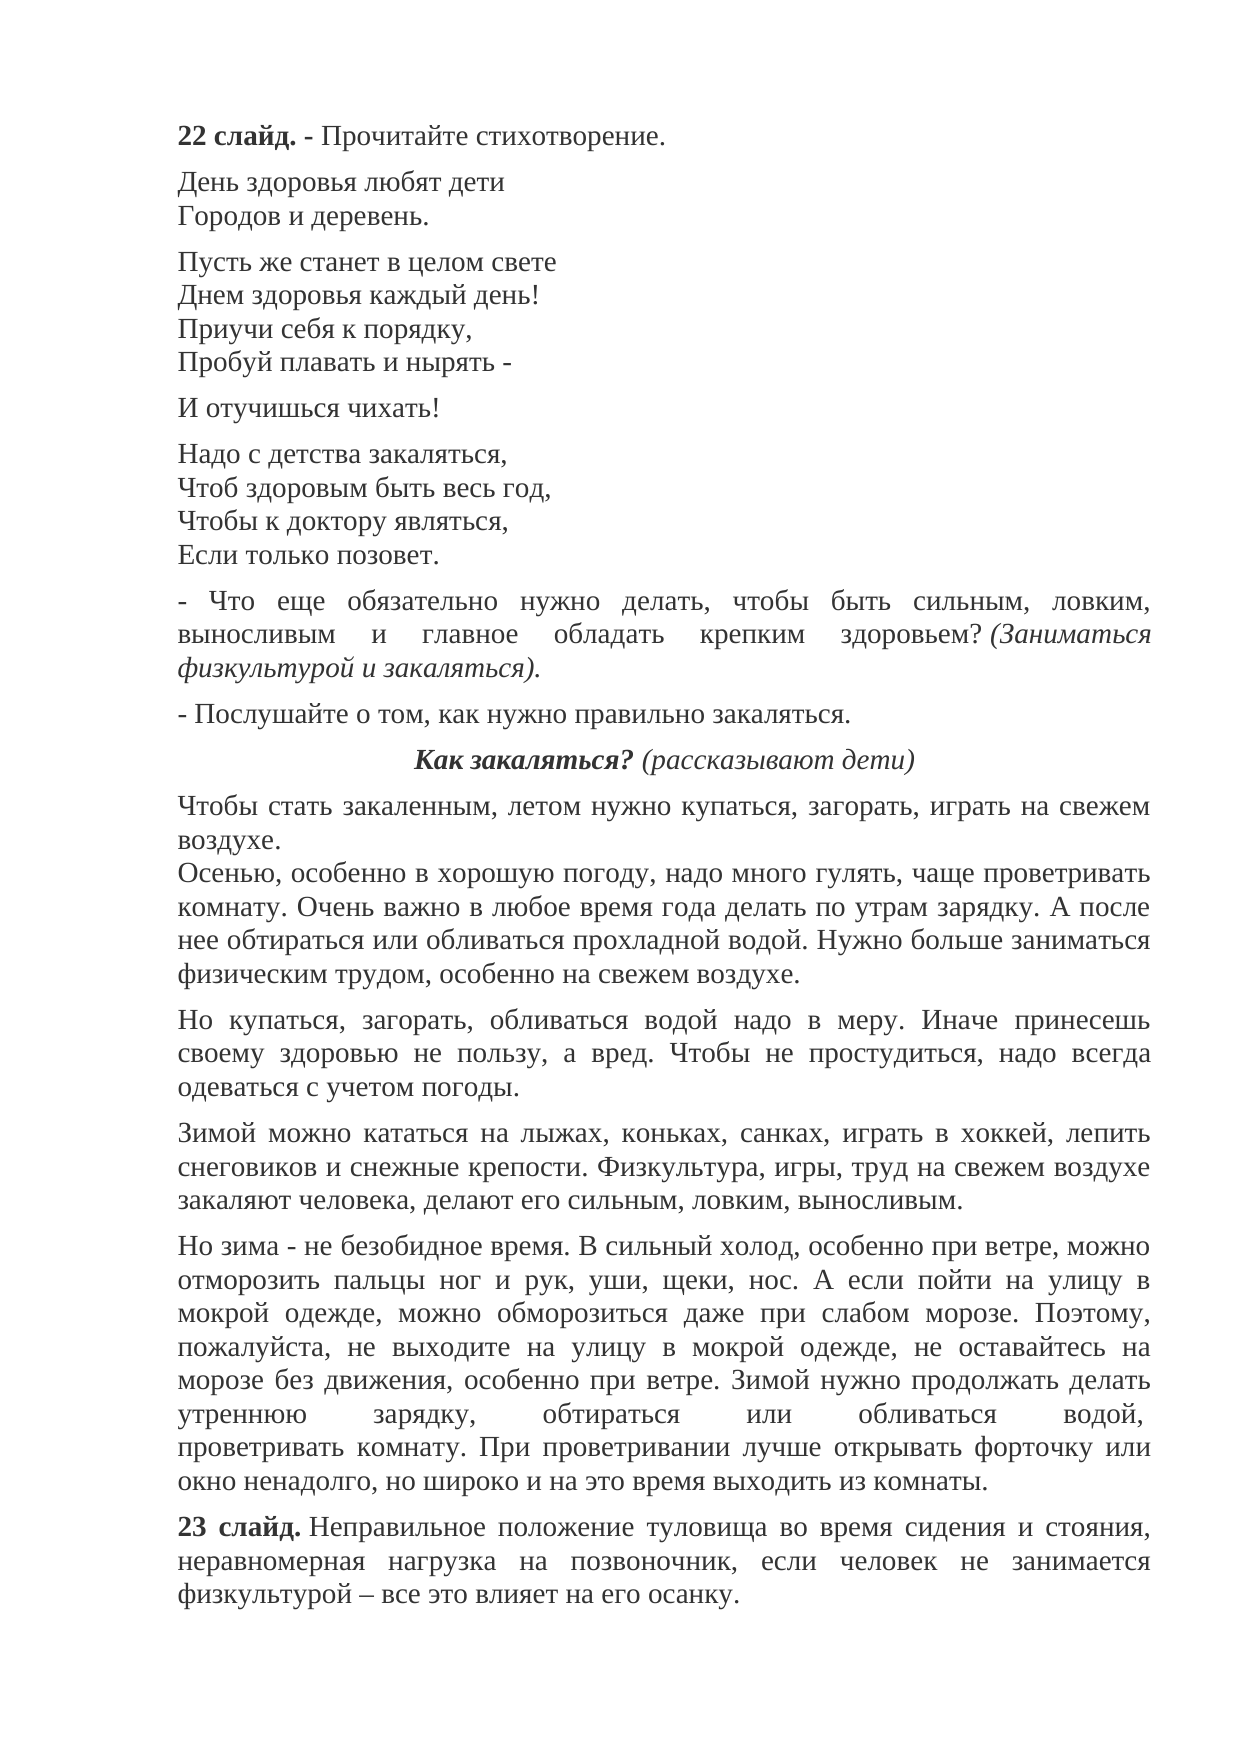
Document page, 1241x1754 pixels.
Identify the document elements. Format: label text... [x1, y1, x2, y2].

text Чтобы стать закаленным, летом нужно купаться, загорать, играть на свежем воздухе. Осенью, особенно в хорошую погоду, надо много гулять, чаще проветривать комнату. Очень важно в любое время года делать по утрам зарядку. А после нее обтираться или обливаться прохладной водой. Нужно больше заниматься физическим трудом, особенно на свежем воздухе. [177, 788, 1152, 989]
text И отучишься чихать! [177, 390, 1152, 424]
text Пусть же станет в целом свете Днем здоровья каждый день! Приучи себя к порядку, Пробуй плавать и нырять - [177, 244, 1152, 378]
text Но купаться, загорать, обливаться водой надо в меру. Иначе принесешь своему здоровью не пользу, а вред. Чтобы не простудиться, надо всегда одеваться с учетом погоды. [177, 1002, 1152, 1103]
text День здоровья любят дети Городов и деревень. [177, 164, 1152, 231]
text Как закаляться? (рассказывают дети) [177, 742, 1152, 776]
text Но зима - не безобидное время. В сильный холод, особенно при ветре, можно отморозить пальцы ног и рук, уши, щеки, нос. А если пойти на улицу в мокрой одежде, можно обморозиться даже при слабом морозе. Поэтому, пожалуйста, не выходите на улицу в мокрой одежде, не оставайтесь на морозе без движения, особенно при ветре. Зимой нужно продолжать делать утреннюю зарядку, обтираться или обливаться водой, проветривать комнату. При проветривании лучше открывать форточку или окно ненадолго, но широко и на это время выходить из комнаты. [177, 1228, 1152, 1497]
text 22 слайд. - Прочитайте стихотворение. [177, 118, 1152, 152]
text - Послушайте о том, как нужно правильно закаляться. [177, 696, 1152, 730]
text - Что еще обязательно нужно делать, чтобы быть сильным, ловким, выносливым и главное обладать крепким здоровьем? (Заниматься физкультурой и закаляться). [177, 583, 1152, 684]
text Зимой можно кататься на лыжах, коньках, санках, играть в хоккей, лепить снеговиков и снежные крепости. Физкультура, игры, труд на свежем воздухе закаляют человека, делают его сильным, ловким, выносливым. [177, 1115, 1152, 1216]
text Надо с детства закаляться, Чтоб здоровым быть весь год, Чтобы к доктору являться, Если только позовет. [177, 436, 1152, 571]
text 23 слайд. Неправильное положение туловища во время сидения и стояния, неравномерная нагрузка на позвоночник, если человек не занимается физкультурой – все это влияет на его осанку. [177, 1509, 1152, 1610]
